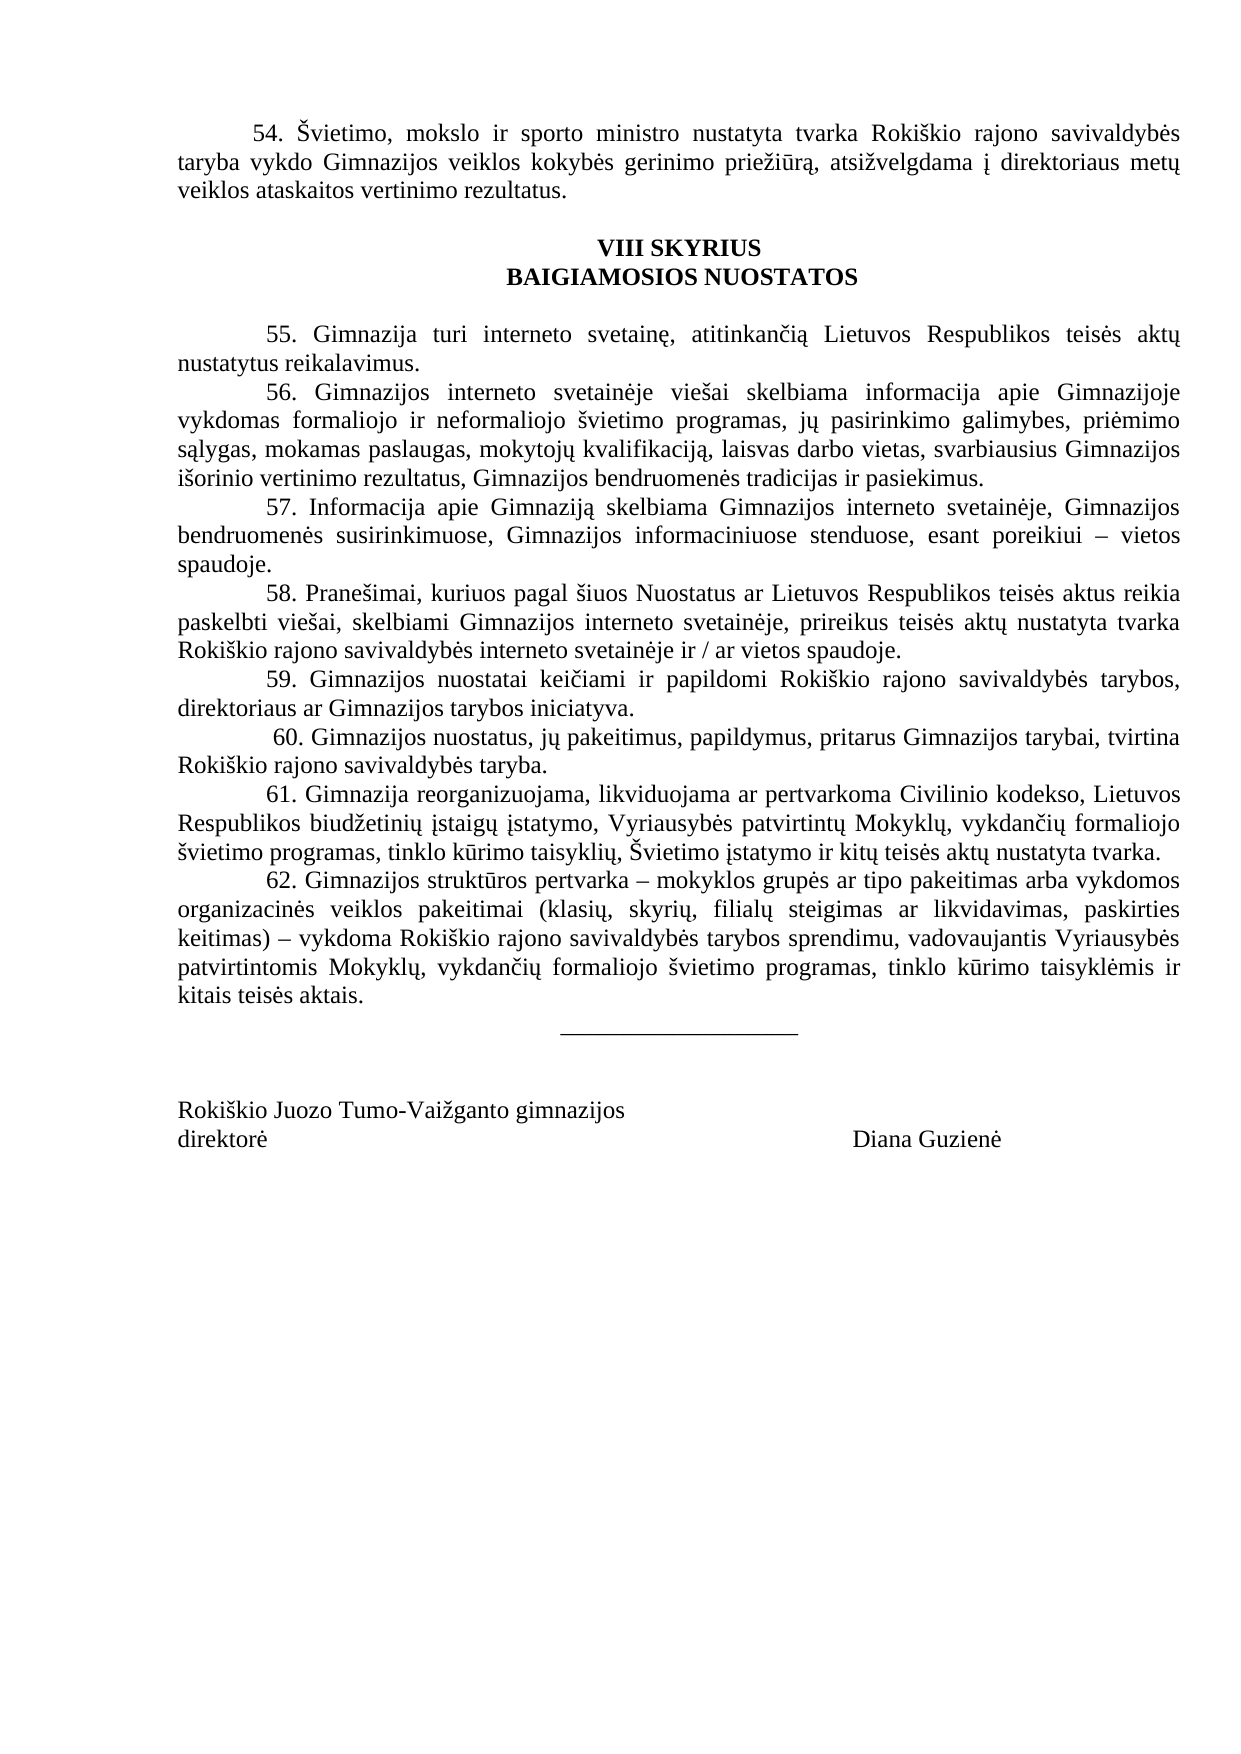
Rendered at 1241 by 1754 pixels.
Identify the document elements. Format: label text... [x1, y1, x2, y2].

text BAIGIAMOSIOS NUOSTATOS [177, 262, 1181, 291]
text 59. Gimnazijos nuostatai keičiami ir papildomi Rokiškio rajono savivaldybės tarybos, direktoriaus ar Gimnazijos tarybos iniciatyva. [177, 664, 1181, 722]
text 62. Gimnazijos struktūros pertvarka – mokyklos grupės ar tipo pakeitimas arba vykdomos organizacinės veiklos pakeitimai (klasių, skyrių, filialų steigimas ar likvidavimas, paskirties keitimas) – vykdoma Rokiškio rajono savivaldybės tarybos sprendimu, vadovaujantis Vyriausybės patvirtintomis Mokyklų, vykdančių formaliojo švietimo programas, tinklo kūrimo taisyklėmis ir kitais teisės aktais. [177, 866, 1181, 1009]
text 61. Gimnazija reorganizuojama, likviduojama ar pertvarkoma Civilinio kodekso, Lietuvos Respublikos biudžetinių įstaigų įstatymo, Vyriausybės patvirtintų Mokyklų, vykdančių formaliojo švietimo programas, tinklo kūrimo taisyklių, Švietimo įstatymo ir kitų teisės aktų nustatyta tvarka. [177, 779, 1181, 866]
text Rokiškio Juozo Tumo-Vaižganto gimnazijos [177, 1096, 1181, 1124]
text 55. Gimnazija turi interneto svetainę, atitinkančią Lietuvos Respublikos teisės aktų nustatytus reikalavimus. [177, 319, 1181, 377]
text ___________________ [177, 1009, 1181, 1038]
text 58. Pranešimai, kuriuos pagal šiuos Nuostatus ar Lietuvos Respublikos teisės aktus reikia paskelbti viešai, skelbiami Gimnazijos interneto svetainėje, prireikus teisės aktų nustatyta tvarka Rokiškio rajono savivaldybės interneto svetainėje ir / ar vietos spaudoje. [177, 578, 1181, 664]
text direktorė Diana Guzienė [177, 1124, 1181, 1153]
text 54. Švietimo, mokslo ir sporto ministro nustatyta tvarka Rokiškio rajono savivaldybės taryba vykdo Gimnazijos veiklos kokybės gerinimo priežiūrą, atsižvelgdama į direktoriaus metų veiklos ataskaitos vertinimo rezultatus. [177, 118, 1181, 204]
text 57. Informacija apie Gimnaziją skelbiama Gimnazijos interneto svetainėje, Gimnazijos bendruomenės susirinkimuose, Gimnazijos informaciniuose stenduose, esant poreikiui – vietos spaudoje. [177, 492, 1181, 578]
text 56. Gimnazijos interneto svetainėje viešai skelbiama informacija apie Gimnazijoje vykdomas formaliojo ir neformaliojo švietimo programas, jų pasirinkimo galimybes, priėmimo sąlygas, mokamas paslaugas, mokytojų kvalifikaciją, laisvas darbo vietas, svarbiausius Gimnazijos išorinio vertinimo rezultatus, Gimnazijos bendruomenės tradicijas ir pasiekimus. [177, 377, 1181, 492]
text 60. Gimnazijos nuostatus, jų pakeitimus, papildymus, pritarus Gimnazijos tarybai, tvirtina Rokiškio rajono savivaldybės taryba. [177, 722, 1181, 779]
text VIII SKYRIUS [177, 233, 1181, 262]
